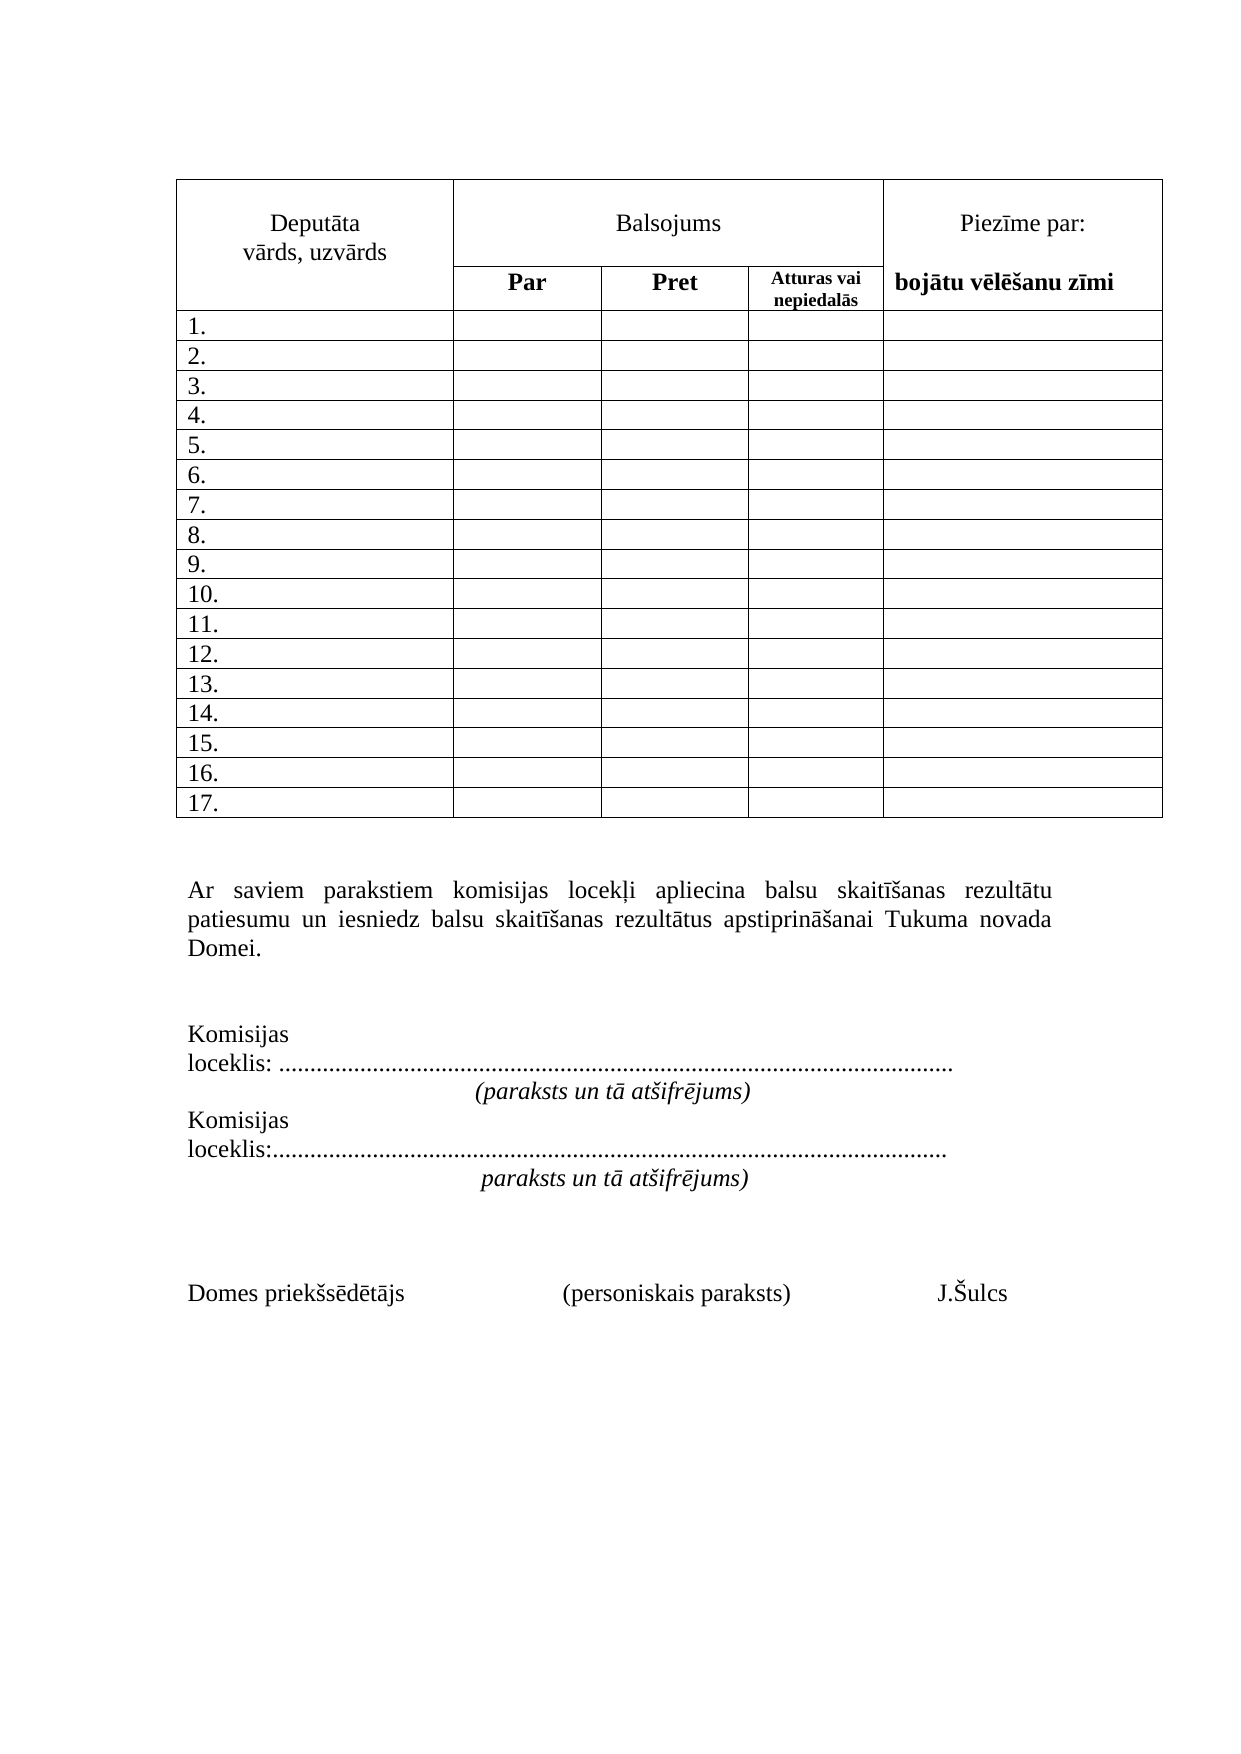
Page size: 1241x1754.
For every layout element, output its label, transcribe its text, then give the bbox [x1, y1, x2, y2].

table_cell 12. [177, 639, 453, 668]
table_cell [884, 758, 1162, 787]
table_cell [454, 371, 601, 399]
text Komisijas loceklis: ............................................................................................................ [187, 1019, 1053, 1076]
table_cell [454, 430, 601, 459]
table_cell [602, 758, 748, 787]
table_cell [884, 699, 1162, 727]
table_header Balsojums [454, 180, 883, 266]
table_cell [884, 460, 1162, 489]
table_cell [884, 401, 1162, 429]
table_cell [454, 490, 601, 519]
table_cell 8. [177, 520, 453, 548]
table_cell Par [454, 267, 601, 310]
table_cell [749, 311, 883, 340]
table_cell [602, 490, 748, 519]
table_cell [454, 639, 601, 668]
table_cell 10. [177, 579, 453, 608]
table_cell [749, 788, 883, 817]
table_cell [602, 311, 748, 340]
table_cell 9. [177, 550, 453, 578]
table_cell 4. [177, 401, 453, 429]
text (paraksts un tā atšifrējums) [187, 1076, 1053, 1105]
table_cell [602, 609, 748, 638]
table_cell [884, 669, 1162, 697]
table_cell [884, 430, 1162, 459]
table_cell [749, 699, 883, 727]
text paraksts un tā atšifrējums) [187, 1163, 1053, 1191]
table_cell [602, 699, 748, 727]
table_cell [602, 579, 748, 608]
table_cell [749, 401, 883, 429]
table_cell 5. [177, 430, 453, 459]
table_cell [454, 699, 601, 727]
text Domes priekšsēdētājs (personiskais paraksts) J.Šulcs [187, 1278, 1053, 1306]
table_cell [454, 788, 601, 817]
table_cell [454, 401, 601, 429]
table_cell [749, 579, 883, 608]
table_cell [749, 639, 883, 668]
table_cell [884, 639, 1162, 668]
table_cell 3. [177, 371, 453, 399]
table_cell 11. [177, 609, 453, 638]
table_cell [749, 490, 883, 519]
table_cell [454, 550, 601, 578]
table_cell [602, 639, 748, 668]
table_cell 17. [177, 788, 453, 817]
table_cell [454, 460, 601, 489]
table_cell [884, 311, 1162, 340]
table_cell [602, 430, 748, 459]
table_cell [749, 371, 883, 399]
table_cell [749, 669, 883, 697]
table_cell 13. [177, 669, 453, 697]
text Ar saviem parakstiem komisijas locekļi apliecina balsu skaitīšanas rezultātu patiesumu un iesniedz balsu skaitīšanas rezultātus apstiprināšanai Tukuma novada Domei. [187, 875, 1053, 961]
table_cell [454, 579, 601, 608]
table_cell [454, 311, 601, 340]
table_cell [884, 550, 1162, 578]
table_cell [749, 550, 883, 578]
table_cell [884, 728, 1162, 757]
table_cell [749, 430, 883, 459]
table_cell [454, 758, 601, 787]
table_header Deputāta vārds, uzvārds [177, 180, 453, 266]
table_cell [602, 788, 748, 817]
table_cell [884, 609, 1162, 638]
table_cell [454, 520, 601, 548]
table_cell [602, 371, 748, 399]
table_cell [177, 266, 453, 310]
table_header Piezīme par: [884, 180, 1162, 266]
table_cell [602, 401, 748, 429]
table_cell [454, 609, 601, 638]
table_cell [749, 758, 883, 787]
table_cell [602, 728, 748, 757]
table_cell Atturas vai nepiedalās [749, 267, 883, 310]
table_cell [749, 341, 883, 370]
table_cell [602, 669, 748, 697]
table_cell 15. [177, 728, 453, 757]
table_cell bojātu vēlēšanu zīmi [884, 266, 1162, 310]
table_cell [884, 788, 1162, 817]
table_cell 16. [177, 758, 453, 787]
table_cell [602, 550, 748, 578]
table_cell [884, 520, 1162, 548]
table_cell [602, 341, 748, 370]
table_cell [749, 520, 883, 548]
table_cell [749, 728, 883, 757]
table_cell [884, 371, 1162, 399]
table_cell [454, 341, 601, 370]
table_cell 1. [177, 311, 453, 340]
table_cell 6. [177, 460, 453, 489]
table_cell 7. [177, 490, 453, 519]
table_cell [602, 520, 748, 548]
table_cell Pret [602, 267, 748, 310]
table_cell [884, 341, 1162, 370]
table_cell [749, 460, 883, 489]
table_cell [602, 460, 748, 489]
table_cell [749, 609, 883, 638]
table_cell 14. [177, 699, 453, 727]
table_cell [884, 579, 1162, 608]
table_cell [454, 669, 601, 697]
table_cell 2. [177, 341, 453, 370]
table_cell [884, 490, 1162, 519]
text Komisijas loceklis:............................................................................................................ [187, 1105, 1053, 1163]
table_cell [454, 728, 601, 757]
